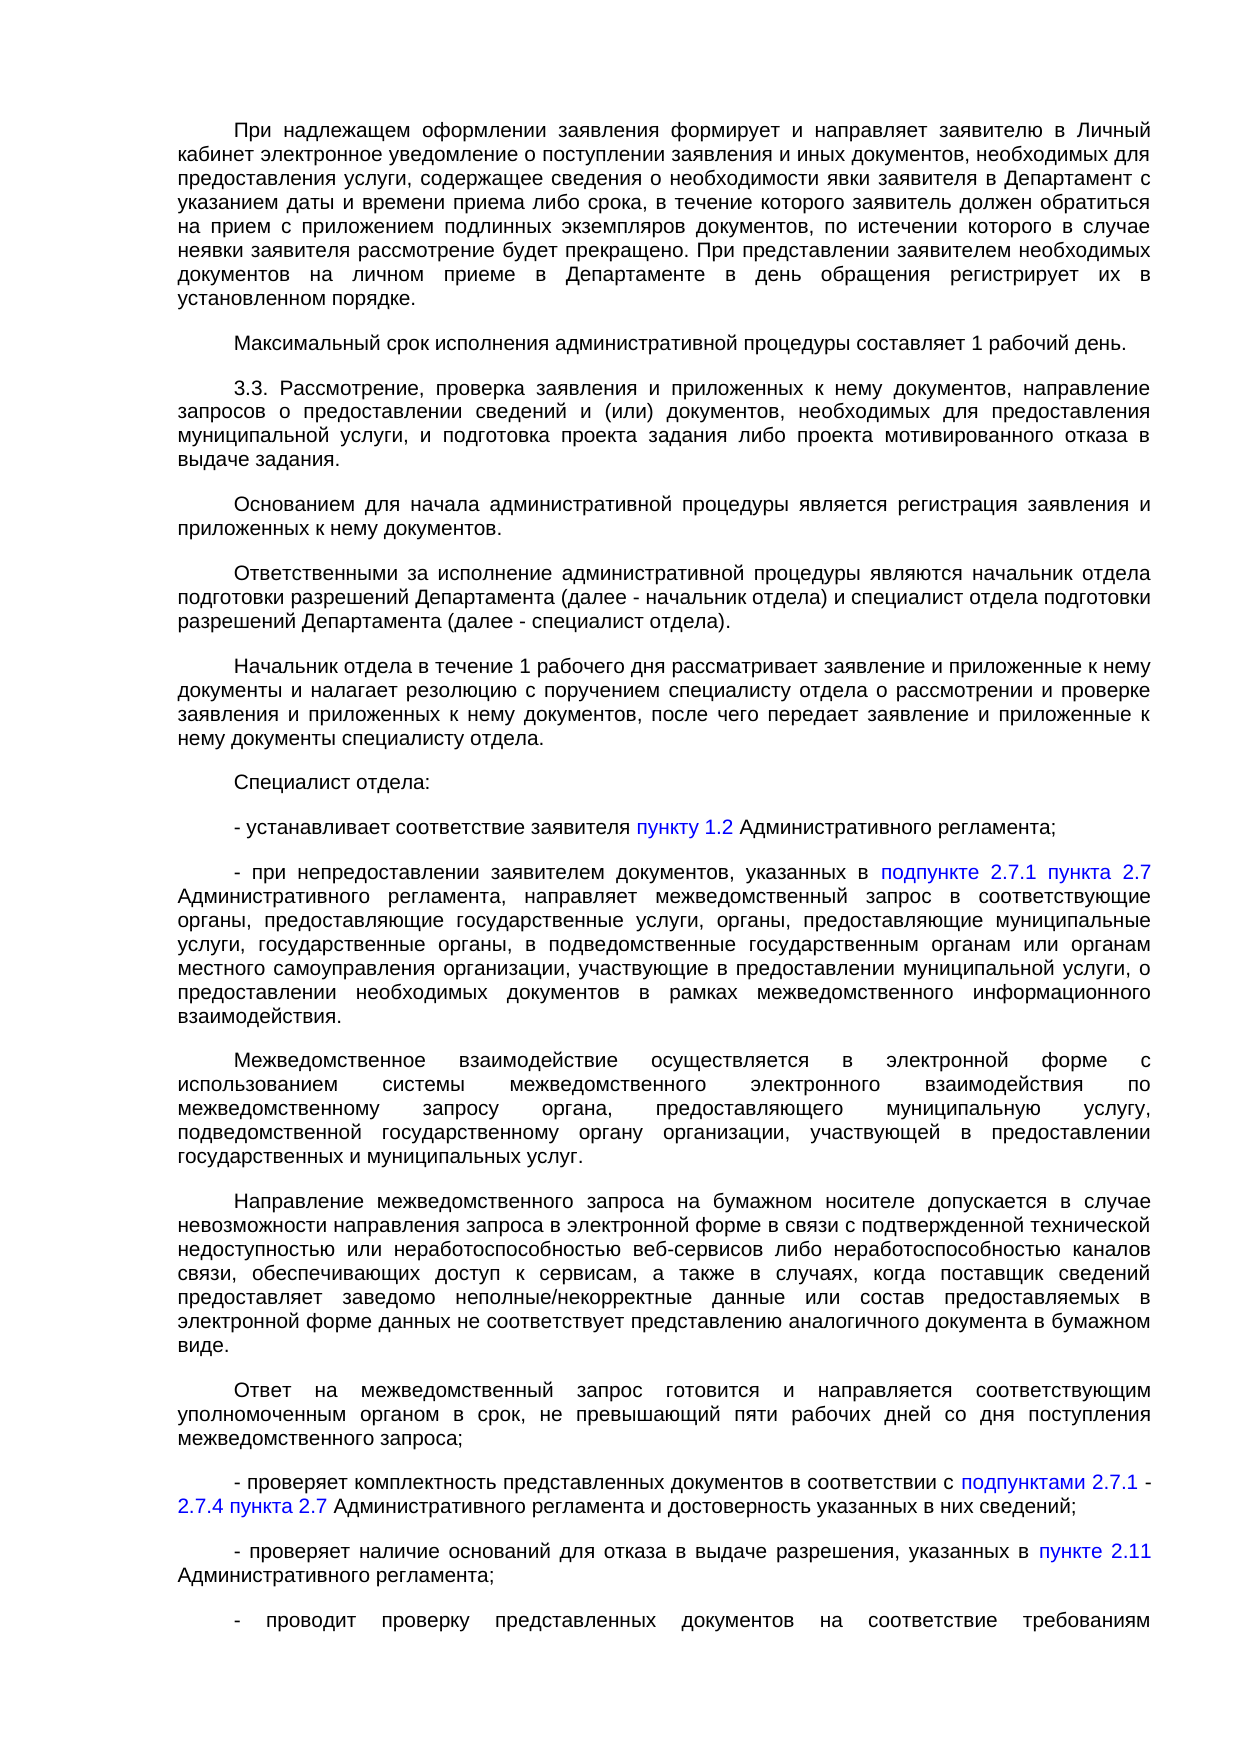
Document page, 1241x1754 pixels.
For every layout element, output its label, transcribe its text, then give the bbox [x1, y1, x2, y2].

text Начальник отдела в течение 1 рабочего дня рассматривает заявление и приложенные к нему документы и налагает резолюцию с поручением специалисту отдела о рассмотрении и проверке заявления и приложенных к нему документов, после чего передает заявление и приложенные к нему документы специалисту отдела. [177, 653, 1152, 749]
text - проверяет наличие оснований для отказа в выдаче разрешения, указанных в пункте 2.11 Административного регламента; [177, 1539, 1152, 1587]
text Специалист отдела: [177, 770, 1152, 794]
text Максимальный срок исполнения административной процедуры составляет 1 рабочий день. [177, 331, 1152, 354]
text 3.3. Рассмотрение, проверка заявления и приложенных к нему документов, направление запросов о предоставлении сведений и (или) документов, необходимых для предоставления муниципальной услуги, и подготовка проекта задания либо проекта мотивированного отказа в выдаче задания. [177, 375, 1152, 471]
text - устанавливает соответствие заявителя пункту 1.2 Административного регламента; [177, 815, 1152, 839]
text Основанием для начала административной процедуры является регистрация заявления и приложенных к нему документов. [177, 492, 1152, 540]
text При надлежащем оформлении заявления формирует и направляет заявителю в Личный кабинет электронное уведомление о поступлении заявления и иных документов, необходимых для предоставления услуги, содержащее сведения о необходимости явки заявителя в Департамент с указанием даты и времени приема либо срока, в течение которого заявитель должен обратиться на прием с приложением подлинных экземпляров документов, по истечении которого в случае неявки заявителя рассмотрение будет прекращено. При представлении заявителем необходимых документов на личном приеме в Департаменте в день обращения регистрирует их в установленном порядке. [177, 118, 1152, 310]
text - при непредоставлении заявителем документов, указанных в подпункте 2.7.1 пункта 2.7 Административного регламента, направляет межведомственный запрос в соответствующие органы, предоставляющие государственные услуги, органы, предоставляющие муниципальные услуги, государственные органы, в подведомственные государственным органам или органам местного самоуправления организации, участвующие в предоставлении муниципальной услуги, о предоставлении необходимых документов в рамках межведомственного информационного взаимодействия. [177, 860, 1152, 1027]
text Межведомственное взаимодействие осуществляется в электронной форме с использованием системы межведомственного электронного взаимодействия по межведомственному запросу органа, предоставляющего муниципальную услугу, подведомственной государственному органу организации, участвующей в предоставлении государственных и муниципальных услуг. [177, 1048, 1152, 1168]
text - проверяет комплектность представленных документов в соответствии с подпунктами 2.7.1 - 2.7.4 пункта 2.7 Административного регламента и достоверность указанных в них сведений; [177, 1470, 1152, 1518]
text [177, 1608, 1152, 1632]
text Ответственными за исполнение административной процедуры являются начальник отдела подготовки разрешений Департамента (далее - начальник отдела) и специалист отдела подготовки разрешений Департамента (далее - специалист отдела). [177, 561, 1152, 633]
text Направление межведомственного запроса на бумажном носителе допускается в случае невозможности направления запроса в электронной форме в связи с подтвержденной технической недоступностью или неработоспособностью веб-сервисов либо неработоспособностью каналов связи, обеспечивающих доступ к сервисам, а также в случаях, когда поставщик сведений предоставляет заведомо неполные/некорректные данные или состав предоставляемых в электронной форме данных не соответствует представлению аналогичного документа в бумажном виде. [177, 1189, 1152, 1357]
text Ответ на межведомственный запрос готовится и направляется соответствующим уполномоченным органом в срок, не превышающий пяти рабочих дней со дня поступления межведомственного запроса; [177, 1377, 1152, 1449]
